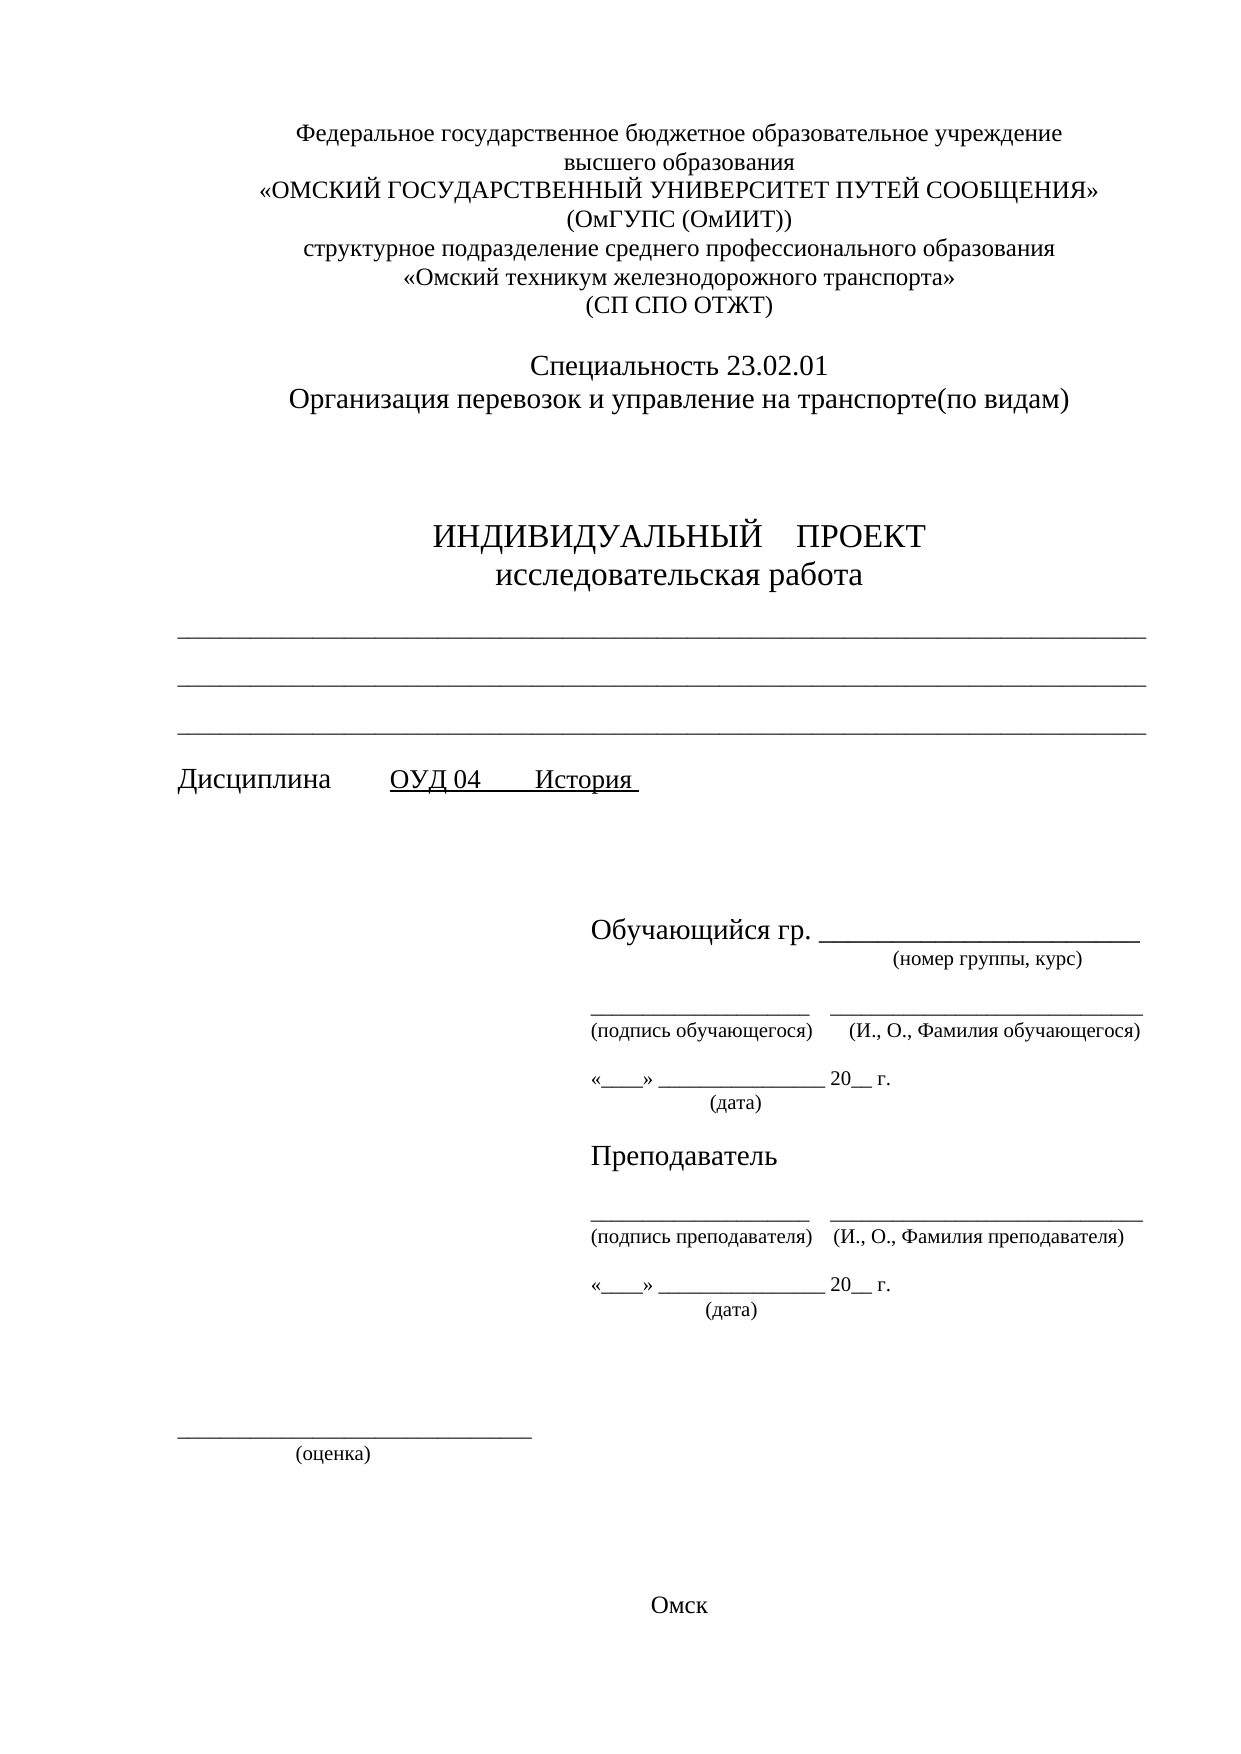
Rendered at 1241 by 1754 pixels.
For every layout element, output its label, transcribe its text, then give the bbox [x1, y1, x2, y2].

text исследовательская работа [177, 554, 1181, 592]
text _____________________________________________________________________________________________ [177, 617, 1181, 641]
text «ОМСКИЙ ГОСУДАРСТВЕННЫЙ УНИВЕРСИТЕТ ПУТЕЙ СООБЩЕНИЯ» [177, 176, 1181, 204]
text _____________________________________________________________________________________________ [177, 713, 1181, 737]
text (номер группы, курс) [177, 945, 1181, 969]
text Преподаватель [177, 1138, 1181, 1171]
text высшего образования [177, 147, 1181, 176]
text «____» ________________ 20__ г. [177, 1066, 1181, 1090]
text (дата) [177, 1296, 1181, 1321]
text Организация перевозок и управление на транспорте(по видам) [177, 382, 1181, 415]
text структурное подразделение среднего профессионального образования [177, 233, 1181, 262]
text _____________________ ______________________________ [177, 993, 1181, 1018]
text (дата) [177, 1090, 1181, 1114]
text _____________________________________________________________________________________________ [177, 665, 1181, 689]
text Дисциплина ОУД 04 История [177, 761, 1181, 794]
text (СП СПО ОТЖТ) [177, 291, 1181, 319]
text «____» ________________ 20__ г. [177, 1272, 1181, 1296]
text Специальность 23.02.01 [177, 348, 1181, 382]
text (подпись обучающегося) (И., О., Фамилия обучающегося) [177, 1018, 1181, 1042]
text ИНДИВИДУАЛЬНЫЙ ПРОЕКТ [177, 516, 1181, 554]
text Федеральное государственное бюджетное образовательное учреждение [177, 118, 1181, 147]
text (подпись преподавателя) (И., О., Фамилия преподавателя) [177, 1224, 1181, 1248]
text «Омский техникум железнодорожного транспорта» [177, 262, 1181, 291]
text Обучающийся гр. ______________________ [177, 912, 1181, 945]
text _____________________ ______________________________ [177, 1200, 1181, 1224]
text __________________________________ [177, 1417, 1181, 1441]
text (ОмГУПС (ОмИИТ)) [177, 204, 1181, 233]
text (оценка) [177, 1441, 1181, 1465]
text Омск [177, 1590, 1181, 1619]
